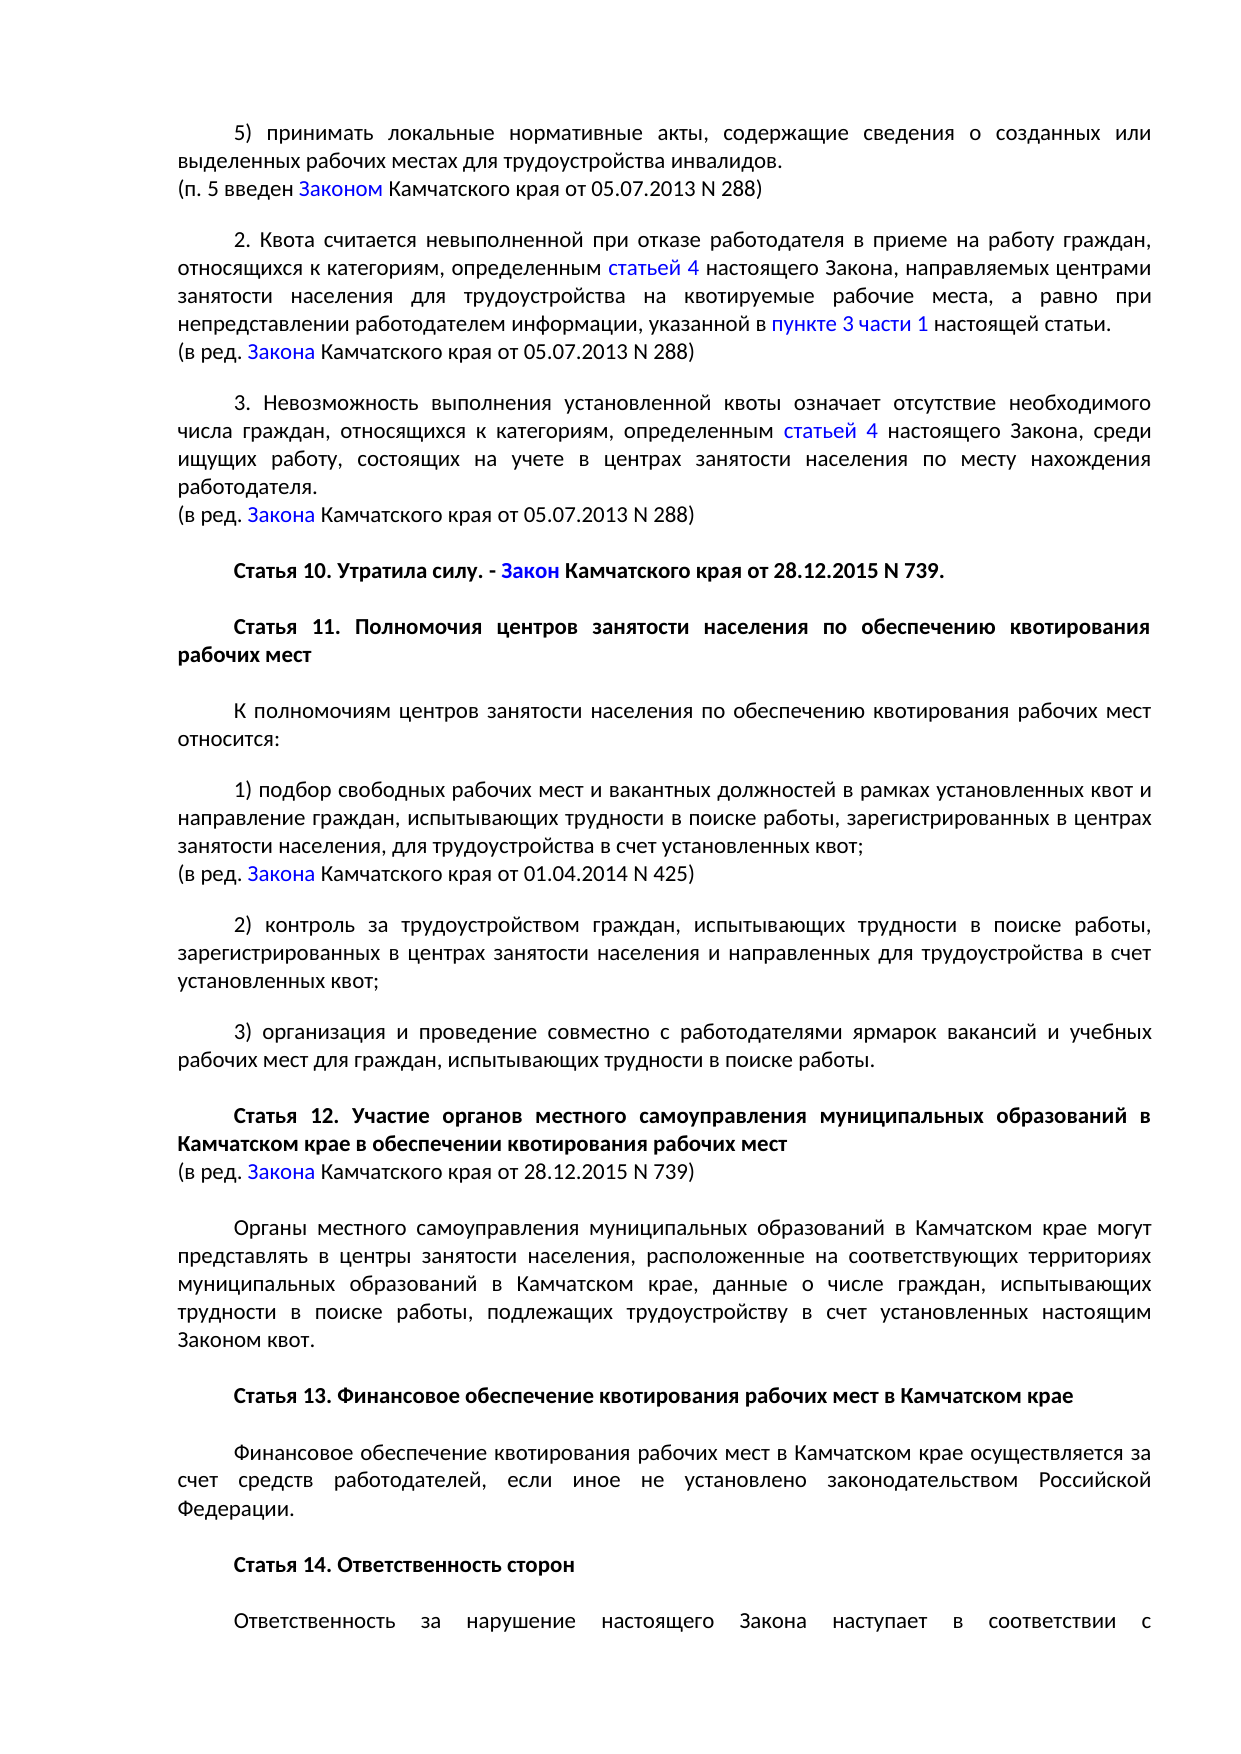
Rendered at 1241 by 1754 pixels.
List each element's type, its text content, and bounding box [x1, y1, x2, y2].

text 5) принимать локальные нормативные акты, содержащие сведения о созданных или выделенных рабочих местах для трудоустройства инвалидов. [177, 118, 1152, 174]
text (в ред. Закона Камчатского края от 01.04.2014 N 425) [177, 859, 1152, 887]
text Финансовое обеспечение квотирования рабочих мест в Камчатском крае осуществляется за счет средств работодателей, если иное не установлено законодательством Российской Федерации. [177, 1438, 1152, 1522]
title Статья 14. Ответственность сторон [177, 1550, 1152, 1578]
text (в ред. Закона Камчатского края от 05.07.2013 N 288) [177, 337, 1152, 365]
text К полномочиям центров занятости населения по обеспечению квотирования рабочих мест относится: [177, 696, 1152, 752]
title Статья 11. Полномочия центров занятости населения по обеспечению квотирования рабочих мест [177, 612, 1152, 668]
text Органы местного самоуправления муниципальных образований в Камчатском крае могут представлять в центры занятости населения, расположенные на соответствующих территориях муниципальных образований в Камчатском крае, данные о числе граждан, испытывающих трудности в поиске работы, подлежащих трудоустройству в счет установленных настоящим Законом квот. [177, 1213, 1152, 1353]
text (в ред. Закона Камчатского края от 05.07.2013 N 288) [177, 500, 1152, 528]
text (в ред. Закона Камчатского края от 28.12.2015 N 739) [177, 1157, 1152, 1185]
text 2. Квота считается невыполненной при отказе работодателя в приеме на работу граждан, относящихся к категориям, определенным статьей 4 настоящего Закона, направляемых центрами занятости населения для трудоустройства на квотируемые рабочие места, а равно при непредставлении работодателем информации, указанной в пункте 3 части 1 настоящей статьи. [177, 225, 1152, 337]
text 2) контроль за трудоустройством граждан, испытывающих трудности в поиске работы, зарегистрированных в центрах занятости населения и направленных для трудоустройства в счет установленных квот; [177, 910, 1152, 994]
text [177, 1606, 1152, 1634]
title Статья 13. Финансовое обеспечение квотирования рабочих мест в Камчатском крае [177, 1382, 1152, 1409]
text 3. Невозможность выполнения установленной квоты означает отсутствие необходимого числа граждан, относящихся к категориям, определенным статьей 4 настоящего Закона, среди ищущих работу, состоящих на учете в центрах занятости населения по месту нахождения работодателя. [177, 388, 1152, 500]
title Статья 10. Утратила силу. - Закон Камчатского края от 28.12.2015 N 739. [177, 556, 1152, 584]
title Статья 12. Участие органов местного самоуправления муниципальных образований в Камчатском крае в обеспечении квотирования рабочих мест [177, 1101, 1152, 1157]
text (п. 5 введен Законом Камчатского края от 05.07.2013 N 288) [177, 174, 1152, 202]
text 1) подбор свободных рабочих мест и вакантных должностей в рамках установленных квот и направление граждан, испытывающих трудности в поиске работы, зарегистрированных в центрах занятости населения, для трудоустройства в счет установленных квот; [177, 775, 1152, 859]
text 3) организация и проведение совместно с работодателями ярмарок вакансий и учебных рабочих мест для граждан, испытывающих трудности в поиске работы. [177, 1017, 1152, 1073]
